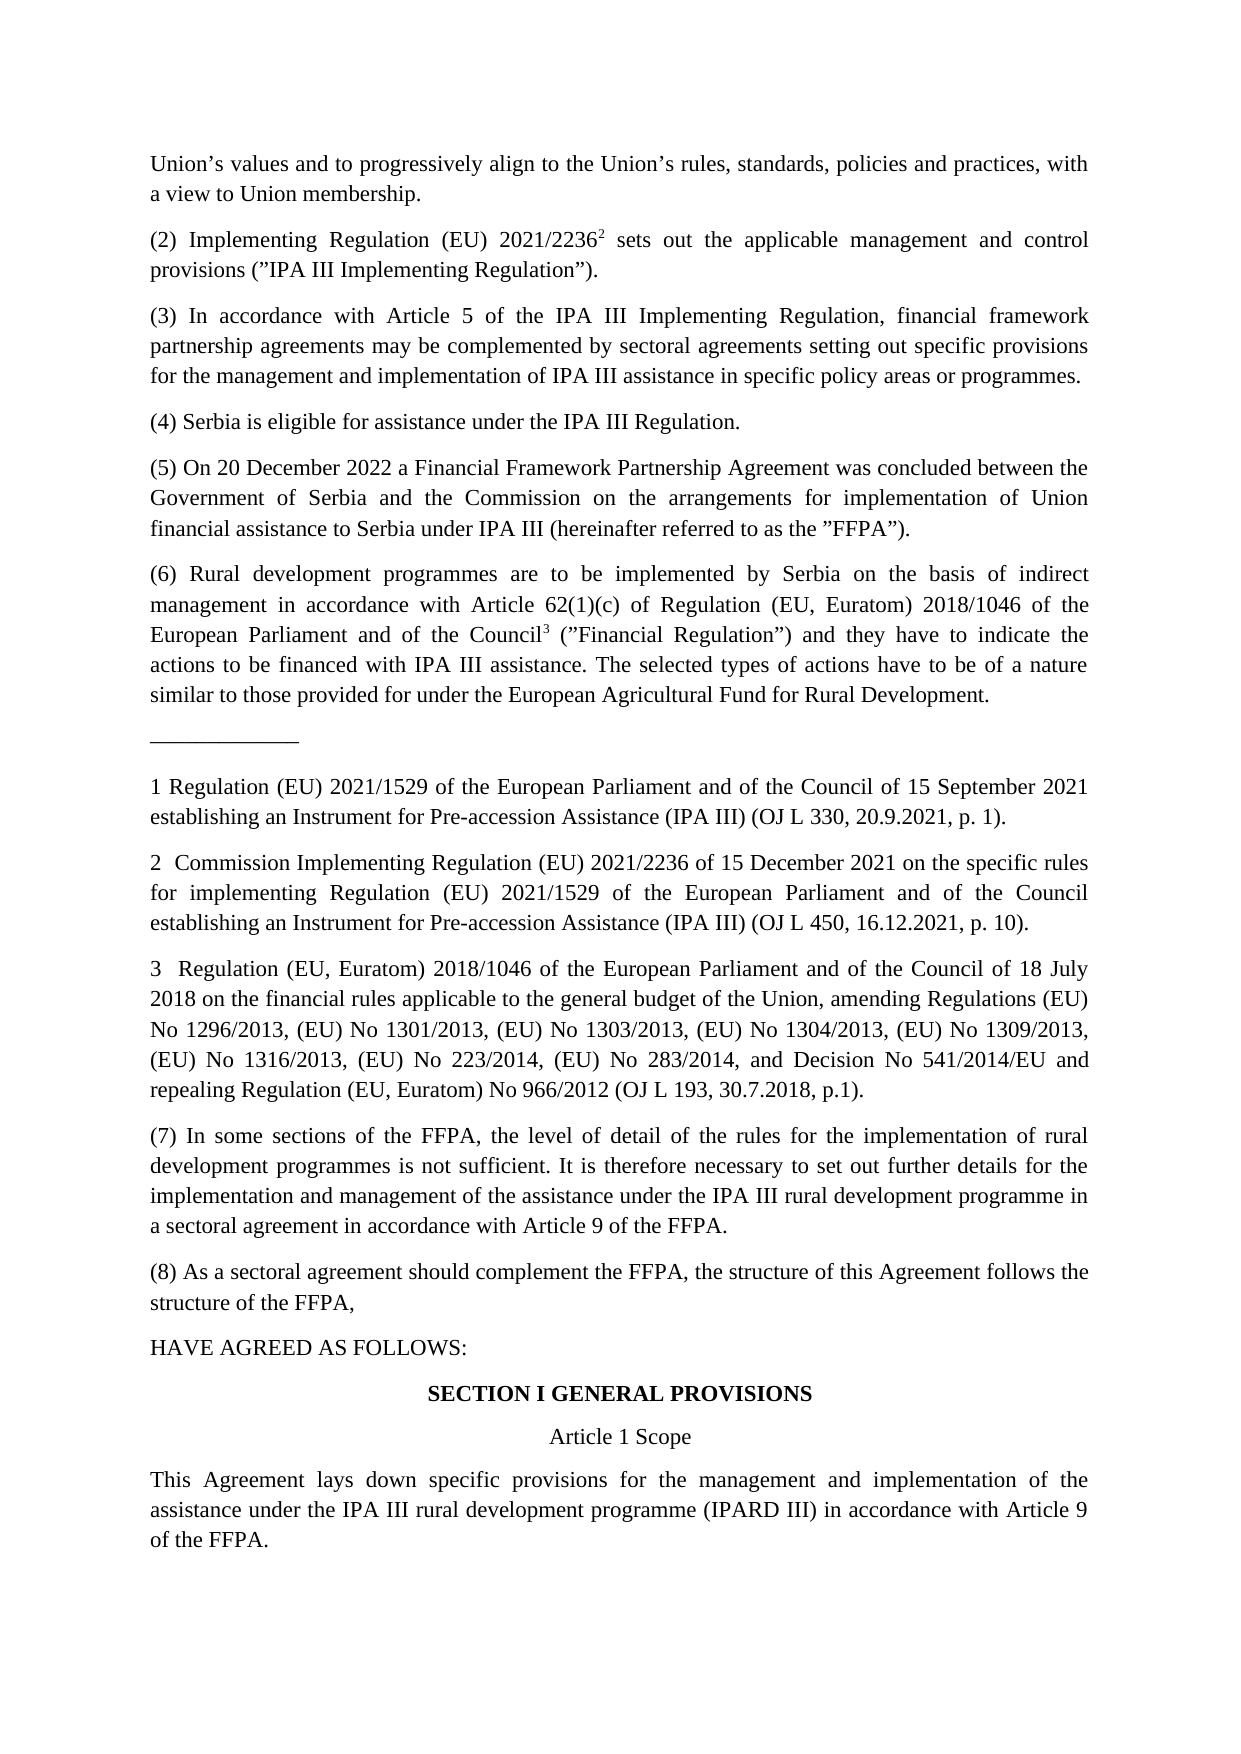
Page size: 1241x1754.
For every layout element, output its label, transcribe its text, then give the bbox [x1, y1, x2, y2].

text (6) Rural development programmes are to be implemented by Serbia on the basis of indirect management in accordance with Article 62(1)(c) of Regulation (EU, Euratom) 2018/1046 of the European Parliament and of the Council3 (”Financial Regulation”) and they have to indicate the actions to be financed with IPA III assistance. The selected types of actions have to be of a nature similar to those provided for under the European Agricultural Fund for Rural Development. [150, 560, 1090, 708]
text This Agreement lays down specific provisions for the management and implementation of the assistance under the IPA III rural development programme (IPARD III) in accordance with Article 9 of the FFPA. [150, 1466, 1090, 1552]
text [150, 150, 1090, 207]
text (8) As a sectoral agreement should complement the FFPA, the structure of this Agreement follows the structure of the FFPA, [150, 1258, 1090, 1315]
text 2 Commission Implementing Regulation (EU) 2021/2236 of 15 December 2021 on the specific rules for implementing Regulation (EU) 2021/1529 of the European Parliament and of the Council establishing an Instrument for Pre-accession Assistance (IPA III) (OJ L 450, 16.12.2021, p. 10). [150, 849, 1090, 936]
text HAVE AGREED AS FOLLOWS: [150, 1334, 1090, 1361]
text 3 Regulation (EU, Euratom) 2018/1046 of the European Parliament and of the Council of 18 July 2018 on the financial rules applicable to the general budget of the Union, amending Regulations (EU) No 1296/2013, (EU) No 1301/2013, (EU) No 1303/2013, (EU) No 1304/2013, (EU) No 1309/2013, (EU) No 1316/2013, (EU) No 223/2014, (EU) No 283/2014, and Decision No 541/2014/EU and repealing Regulation (EU, Euratom) No 966/2012 (OJ L 193, 30.7.2018, p.1). [150, 955, 1090, 1102]
text ––––––––––––– [150, 727, 1090, 753]
text (2) Implementing Regulation (EU) 2021/22362 sets out the applicable management and control provisions (”IPA III Implementing Regulation”). [150, 226, 1090, 283]
text (7) In some sections of the FFPA, the level of detail of the rules for the implementation of rural development programmes is not sufficient. It is therefore necessary to set out further details for the implementation and management of the assistance under the IPA III rural development programme in a sectoral agreement in accordance with Article 9 of the FFPA. [150, 1122, 1090, 1239]
text 1 Regulation (EU) 2021/1529 of the European Parliament and of the Council of 15 September 2021 establishing an Instrument for Pre-accession Assistance (IPA III) (OJ L 330, 20.9.2021, p. 1). [150, 773, 1090, 829]
text SECTION I GENERAL PROVISIONS [150, 1380, 1090, 1407]
text Article 1 Scope [150, 1423, 1090, 1449]
text (5) On 20 December 2022 a Financial Framework Partnership Agreement was concluded between the Government of Serbia and the Commission on the arrangements for implementation of Union financial assistance to Serbia under IPA III (hereinafter referred to as the ”FFPA”). [150, 454, 1090, 541]
text (4) Serbia is eligible for assistance under the IPA III Regulation. [150, 408, 1090, 435]
text (3) In accordance with Article 5 of the IPA III Implementing Regulation, financial framework partnership agreements may be complemented by sectoral agreements setting out specific provisions for the management and implementation of IPA III assistance in specific policy areas or programmes. [150, 302, 1090, 389]
